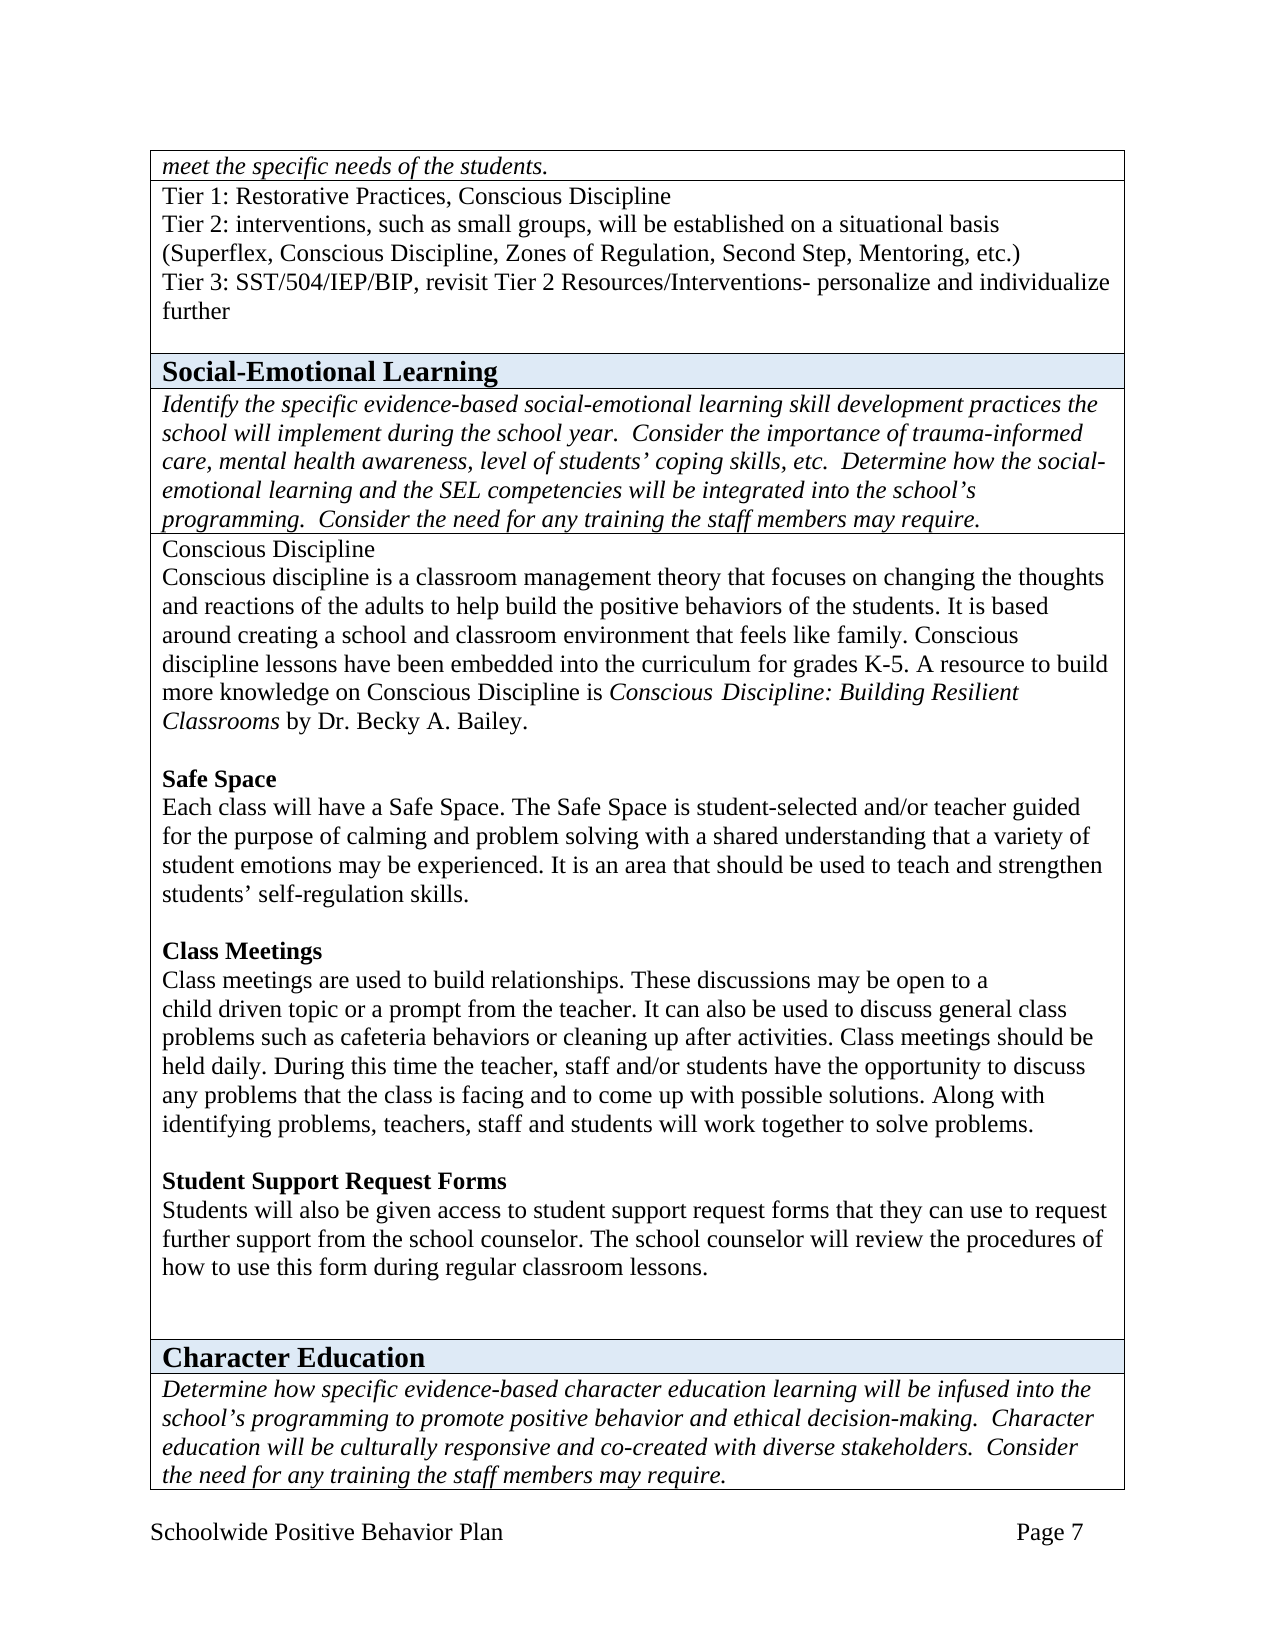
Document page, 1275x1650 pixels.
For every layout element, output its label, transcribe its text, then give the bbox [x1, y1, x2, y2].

table_cell [151, 534, 1124, 1339]
table_cell Character Education [151, 1340, 1124, 1373]
table_cell Identify the specific evidence-based social-emotional learning skill development practices the school will implement during the school year. Consider the importance of trauma-informed care, mental health awareness, level of students’ coping skills, etc. Determine how the social-emotional learning and the SEL competencies will be integrated into the school’s programming. Consider the need for any training the staff members may require. [151, 389, 1124, 533]
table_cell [151, 151, 1124, 180]
table_cell [151, 181, 1124, 353]
table_cell Social-Emotional Learning [151, 354, 1124, 388]
table_cell Determine how specific evidence-based character education learning will be infused into the school’s programming to promote positive behavior and ethical decision-making. Character education will be culturally responsive and co-created with diverse stakeholders. Consider the need for any training the staff members may require. [151, 1374, 1124, 1489]
